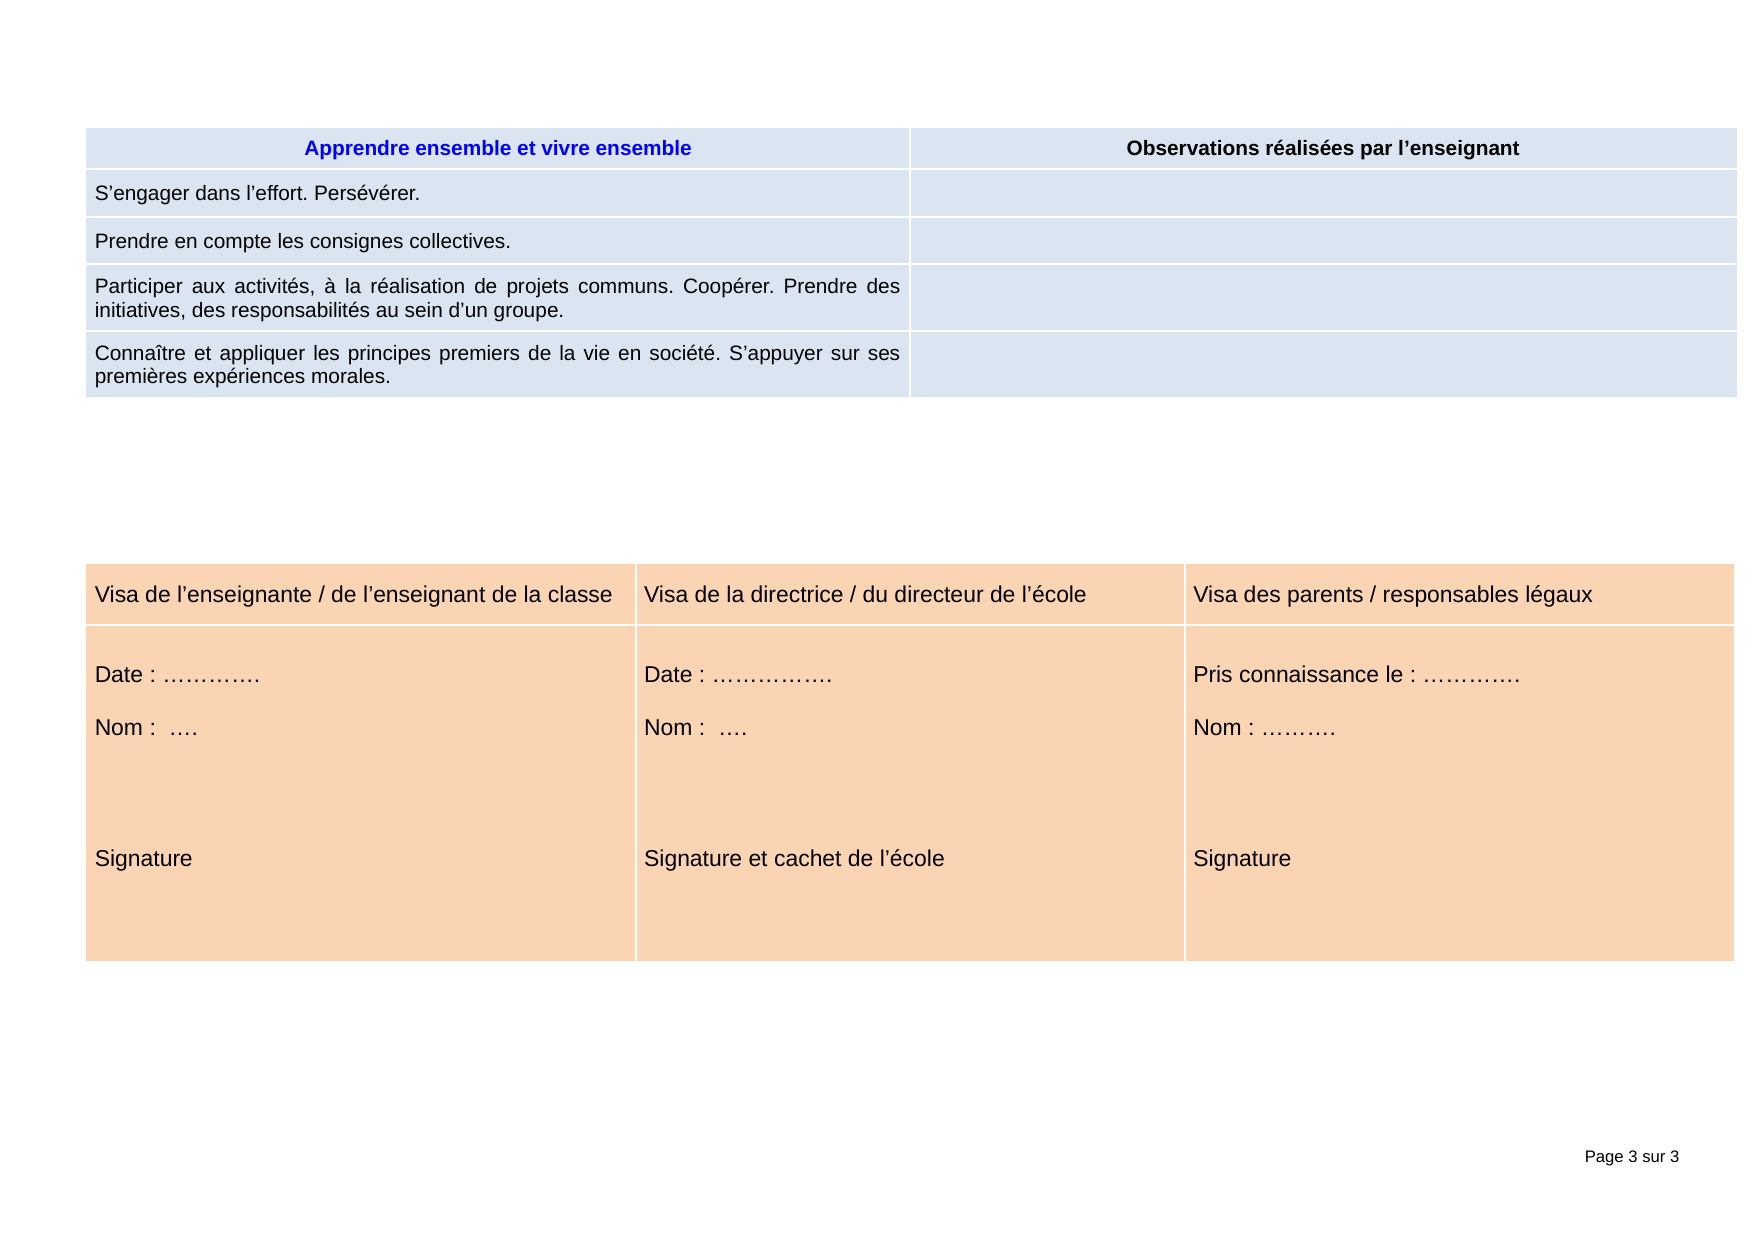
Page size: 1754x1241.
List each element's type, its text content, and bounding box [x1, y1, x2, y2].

table_cell Date : ……………. Nom : …. Signature et cachet de l’école [637, 626, 1184, 961]
table_cell [911, 218, 1737, 263]
table_cell S’engager dans l’effort. Persévérer. [86, 170, 909, 216]
table_cell Date : …………. Nom : …. Signature [86, 626, 635, 961]
table_header Apprendre ensemble et vivre ensemble [86, 128, 909, 168]
table_header Observations réalisées par l’enseignant [911, 128, 1737, 168]
table_cell [911, 265, 1737, 330]
table_cell Prendre en compte les consignes collectives. [86, 218, 909, 263]
table_cell Connaître et appliquer les principes premiers de la vie en société. S’appuyer sur ses premières expériences morales. [86, 332, 909, 397]
table_cell Participer aux activités, à la réalisation de projets communs. Coopérer. Prendre des initiatives, des responsabilités au sein d’un groupe. [86, 265, 909, 330]
table_cell [911, 170, 1737, 216]
table_cell [911, 332, 1737, 397]
table_header Visa de l’enseignante / de l’enseignant de la classe [86, 564, 635, 624]
table_header Visa des parents / responsables légaux [1186, 564, 1734, 624]
table_cell Pris connaissance le : …………. Nom : ………. Signature [1186, 626, 1734, 961]
table_header Visa de la directrice / du directeur de l’école [637, 564, 1184, 624]
